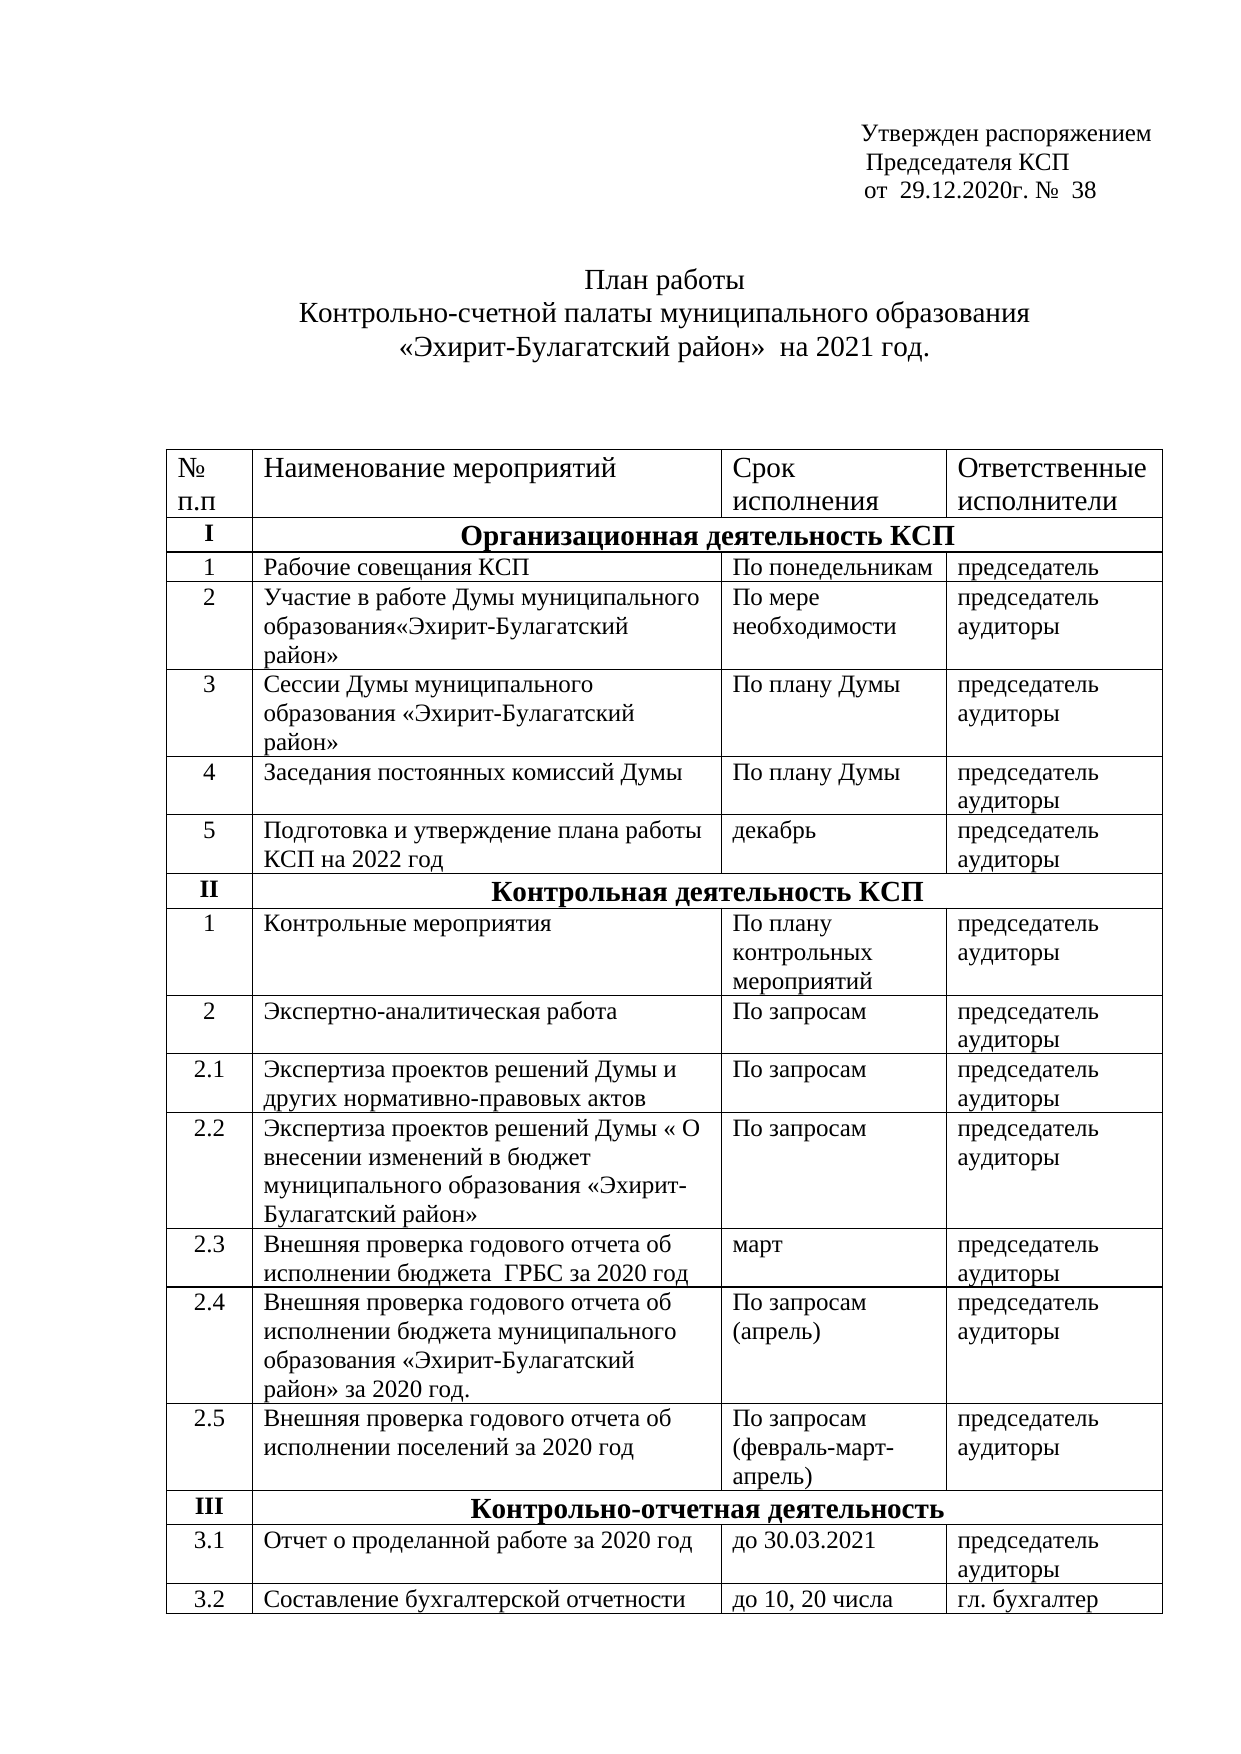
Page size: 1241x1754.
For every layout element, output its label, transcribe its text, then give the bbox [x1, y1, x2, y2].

table_cell По запросам [722, 1054, 946, 1112]
table_cell председатель аудиторы [947, 757, 1162, 814]
table_cell председатель аудиторы [947, 1404, 1162, 1490]
table_cell III [167, 1491, 252, 1524]
table_cell гл. бухгалтер [947, 1584, 1162, 1613]
table_cell По понедельникам [722, 553, 946, 581]
table_cell 3.2 [167, 1584, 252, 1613]
table_cell председатель аудиторы [947, 1229, 1162, 1286]
table_header Ответственные исполнители [947, 450, 1162, 517]
table_cell 2 [167, 996, 252, 1053]
table_cell Заседания постоянных комиссий Думы [253, 757, 721, 814]
table_cell 1 [167, 909, 252, 995]
text План работы [177, 262, 1152, 295]
table_cell Рабочие совещания КСП [253, 553, 721, 581]
table_cell I [167, 518, 252, 551]
table_cell Контрольная деятельность КСП [253, 874, 1162, 907]
table_cell 1 [167, 553, 252, 581]
text Утвержден распоряжением [177, 118, 1152, 147]
table_cell председатель аудиторы [947, 670, 1162, 756]
table_header № п.п [167, 450, 252, 517]
text Контрольно-счетной палаты муниципального образования [177, 295, 1152, 329]
table_cell По запросам [722, 1113, 946, 1228]
table_cell По запросам [722, 996, 946, 1053]
table_header Наименование мероприятий [253, 450, 721, 517]
table_cell 3.1 [167, 1525, 252, 1583]
table_cell декабрь [722, 815, 946, 873]
table_cell председатель аудиторы [947, 815, 1162, 873]
table_cell Сессии Думы муниципального образования «Эхирит-Булагатский район» [253, 670, 721, 756]
table_cell председатель аудиторы [947, 582, 1162, 668]
table_header Срок исполнения [722, 450, 946, 517]
table_cell 2.2 [167, 1113, 252, 1228]
table_cell Экспертно-аналитическая работа [253, 996, 721, 1053]
table_cell 2.5 [167, 1404, 252, 1490]
text Председателя КСП [177, 147, 1152, 176]
table_cell 2 [167, 582, 252, 668]
table_cell Экспертиза проектов решений Думы и других нормативно-правовых актов [253, 1054, 721, 1112]
table_cell По плану Думы [722, 670, 946, 756]
text от 29.12.2020г. № 38 [177, 176, 1152, 204]
table_cell 2.1 [167, 1054, 252, 1112]
table_cell 2.3 [167, 1229, 252, 1286]
table_cell По мере необходимости [722, 582, 946, 668]
table_cell По запросам (февраль-март-апрель) [722, 1404, 946, 1490]
table_cell 2.4 [167, 1288, 252, 1402]
table_cell Отчет о проделанной работе за 2020 год [253, 1525, 721, 1583]
table_cell Участие в работе Думы муниципального образования«Эхирит-Булагатский район» [253, 582, 721, 668]
table_cell до 30.03.2021 [722, 1525, 946, 1583]
table_cell 3 [167, 670, 252, 756]
table_cell Внешняя проверка годового отчета об исполнении поселений за 2020 год [253, 1404, 721, 1490]
table_cell председатель аудиторы [947, 1054, 1162, 1112]
table_cell председатель аудиторы [947, 1113, 1162, 1228]
table_cell II [167, 874, 252, 907]
table_cell Подготовка и утверждение плана работы КСП на 2022 год [253, 815, 721, 873]
table_cell Контрольные мероприятия [253, 909, 721, 995]
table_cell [253, 1584, 721, 1613]
table_cell 5 [167, 815, 252, 873]
table_cell председатель аудиторы [947, 1288, 1162, 1402]
table_cell По плану контрольных мероприятий [722, 909, 946, 995]
table_cell председатель аудиторы [947, 909, 1162, 995]
table_cell председатель [947, 553, 1162, 581]
table_cell Контрольно-отчетная деятельность [253, 1491, 1162, 1524]
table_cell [722, 1584, 946, 1613]
table_cell По запросам (апрель) [722, 1288, 946, 1402]
table_cell председатель аудиторы [947, 996, 1162, 1053]
table_cell Внешняя проверка годового отчета об исполнении бюджета ГРБС за 2020 год [253, 1229, 721, 1286]
table_cell март [722, 1229, 946, 1286]
table_cell По плану Думы [722, 757, 946, 814]
text «Эхирит-Булагатский район» на 2021 год. [177, 329, 1152, 362]
table_cell Внешняя проверка годового отчета об исполнении бюджета муниципального образования «Эхирит-Булагатский район» за 2020 год. [253, 1288, 721, 1402]
table_cell Организационная деятельность КСП [253, 518, 1162, 551]
table_cell Экспертиза проектов решений Думы « О внесении изменений в бюджет муниципального образования «Эхирит-Булагатский район» [253, 1113, 721, 1228]
table_cell председатель аудиторы [947, 1525, 1162, 1583]
table_cell 4 [167, 757, 252, 814]
